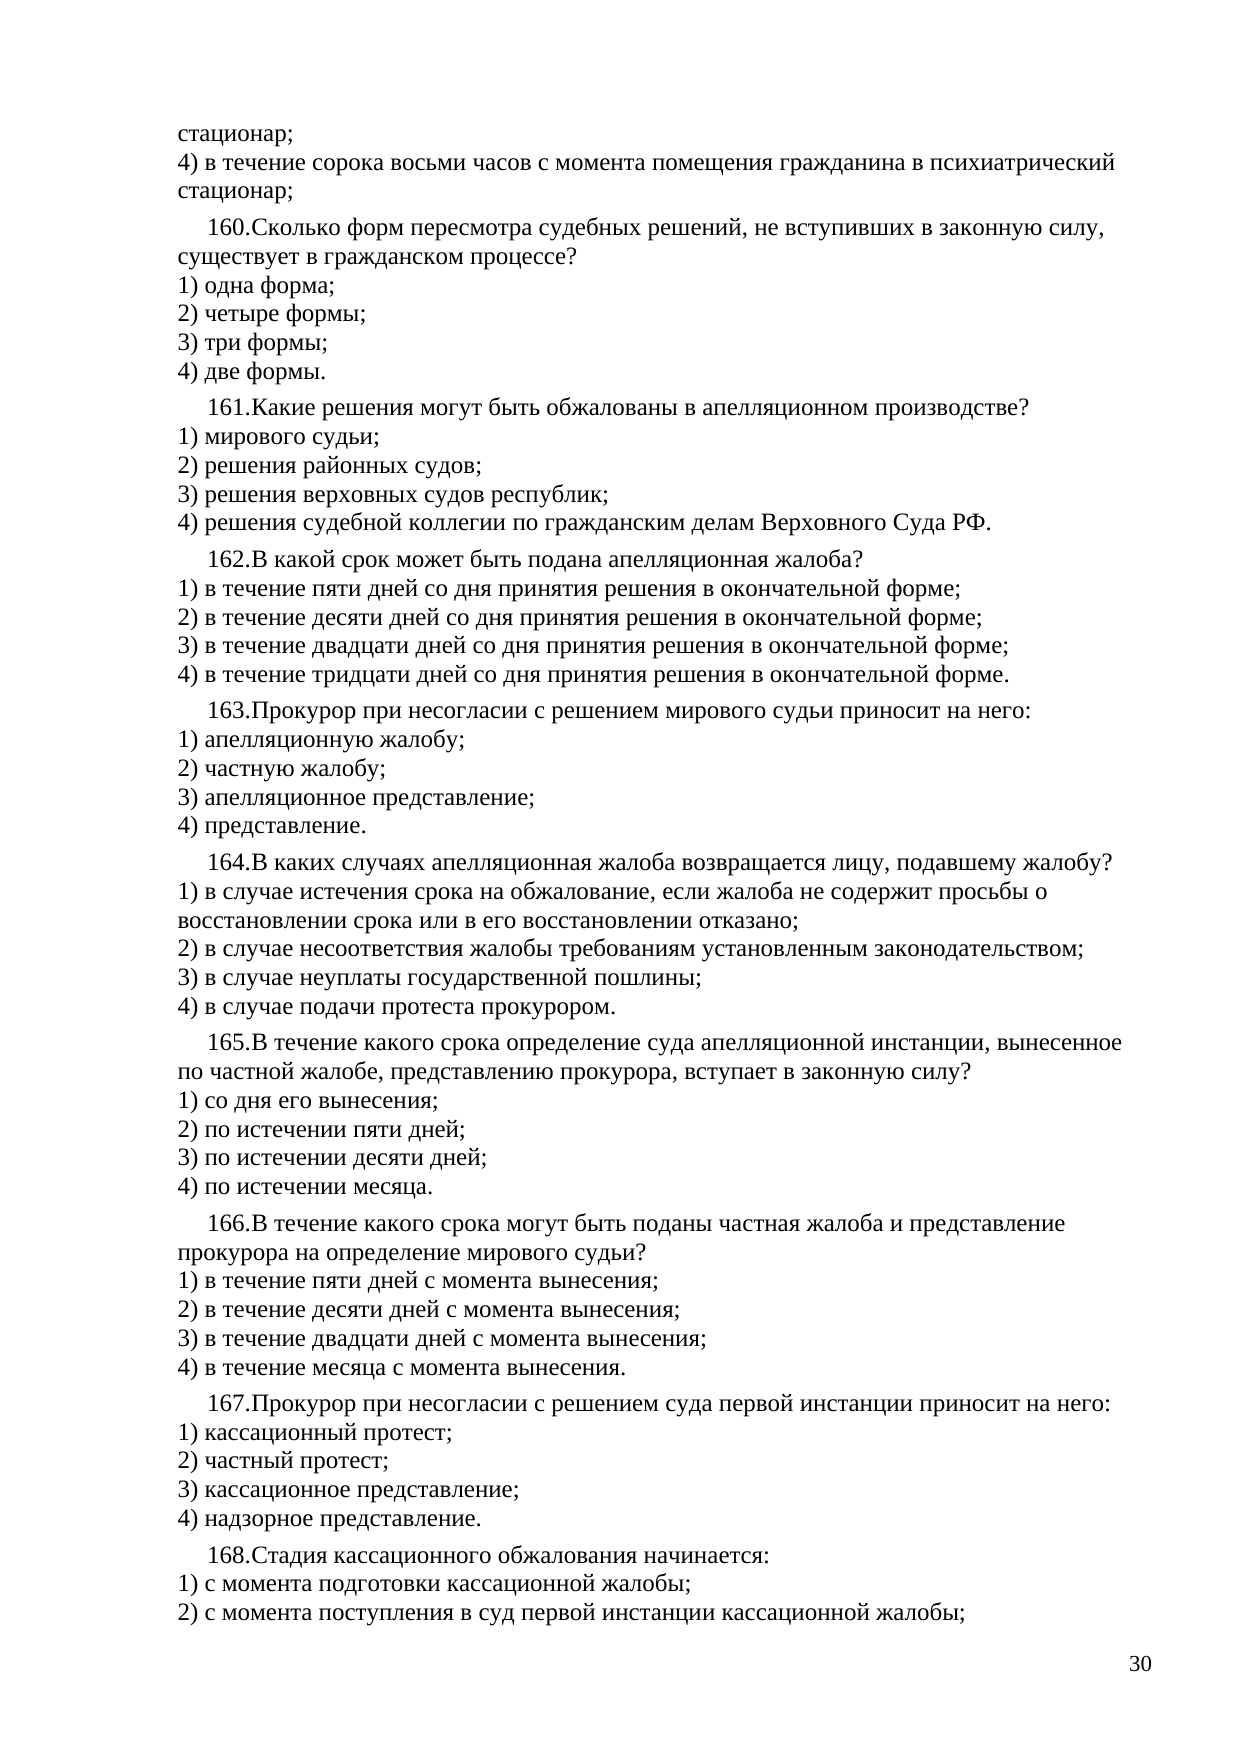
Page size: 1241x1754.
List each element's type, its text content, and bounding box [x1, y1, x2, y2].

list Сколько форм пересмотра судебных решений, не вступивших в законную силу, существует в гражданском процессе? 1) одна форма; 2) четыре формы; 3) три формы; 4) две формы. [177, 212, 1152, 385]
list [177, 118, 1152, 204]
list В каких случаях апелляционная жалоба возвращается лицу, подавшему жалобу? 1) в случае истечения срока на обжалование, если жалоба не содержит просьбы о восстановлении срока или в его восстановлении отказано; 2) в случае несоответствия жалобы требованиям установленным законодательством; 3) в случае неуплаты государственной пошлины; 4) в случае подачи протеста прокурором. [177, 847, 1152, 1020]
list В течение какого срока могут быть поданы частная жалоба и представление прокурора на определение мирового судьи? 1) в течение пяти дней с момента вынесения; 2) в течение десяти дней с момента вынесения; 3) в течение двадцати дней с момента вынесения; 4) в течение месяца с момента вынесения. [177, 1208, 1152, 1380]
list Прокурор при несогласии с решением суда первой инстанции приносит на него: 1) кассационный протест; 2) частный протест; 3) кассационное представление; 4) надзорное представление. [177, 1388, 1152, 1532]
list Прокурор при несогласии с решением мирового судьи приносит на него: 1) апелляционную жалобу; 2) частную жалобу; 3) апелляционное представление; 4) представление. [177, 696, 1152, 839]
list Какие решения могут быть обжалованы в апелляционном производстве? 1) мирового судьи; 2) решения районных судов; 3) решения верховных судов республик; 4) решения судебной коллегии по гражданским делам Верховного Суда РФ. [177, 392, 1152, 536]
list В какой срок может быть подана апелляционная жалоба? 1) в течение пяти дней со дня принятия решения в окончательной форме; 2) в течение десяти дней со дня принятия решения в окончательной форме; 3) в течение двадцати дней со дня принятия решения в окончательной форме; 4) в течение тридцати дней со дня принятия решения в окончательной форме. [177, 544, 1152, 688]
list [177, 1540, 1152, 1626]
list В течение какого срока определение суда апелляционной инстанции, вынесенное по частной жалобе, представлению прокурора, вступает в законную силу? 1) со дня его вынесения; 2) по истечении пяти дней; 3) по истечении десяти дней; 4) по истечении месяца. [177, 1027, 1152, 1200]
